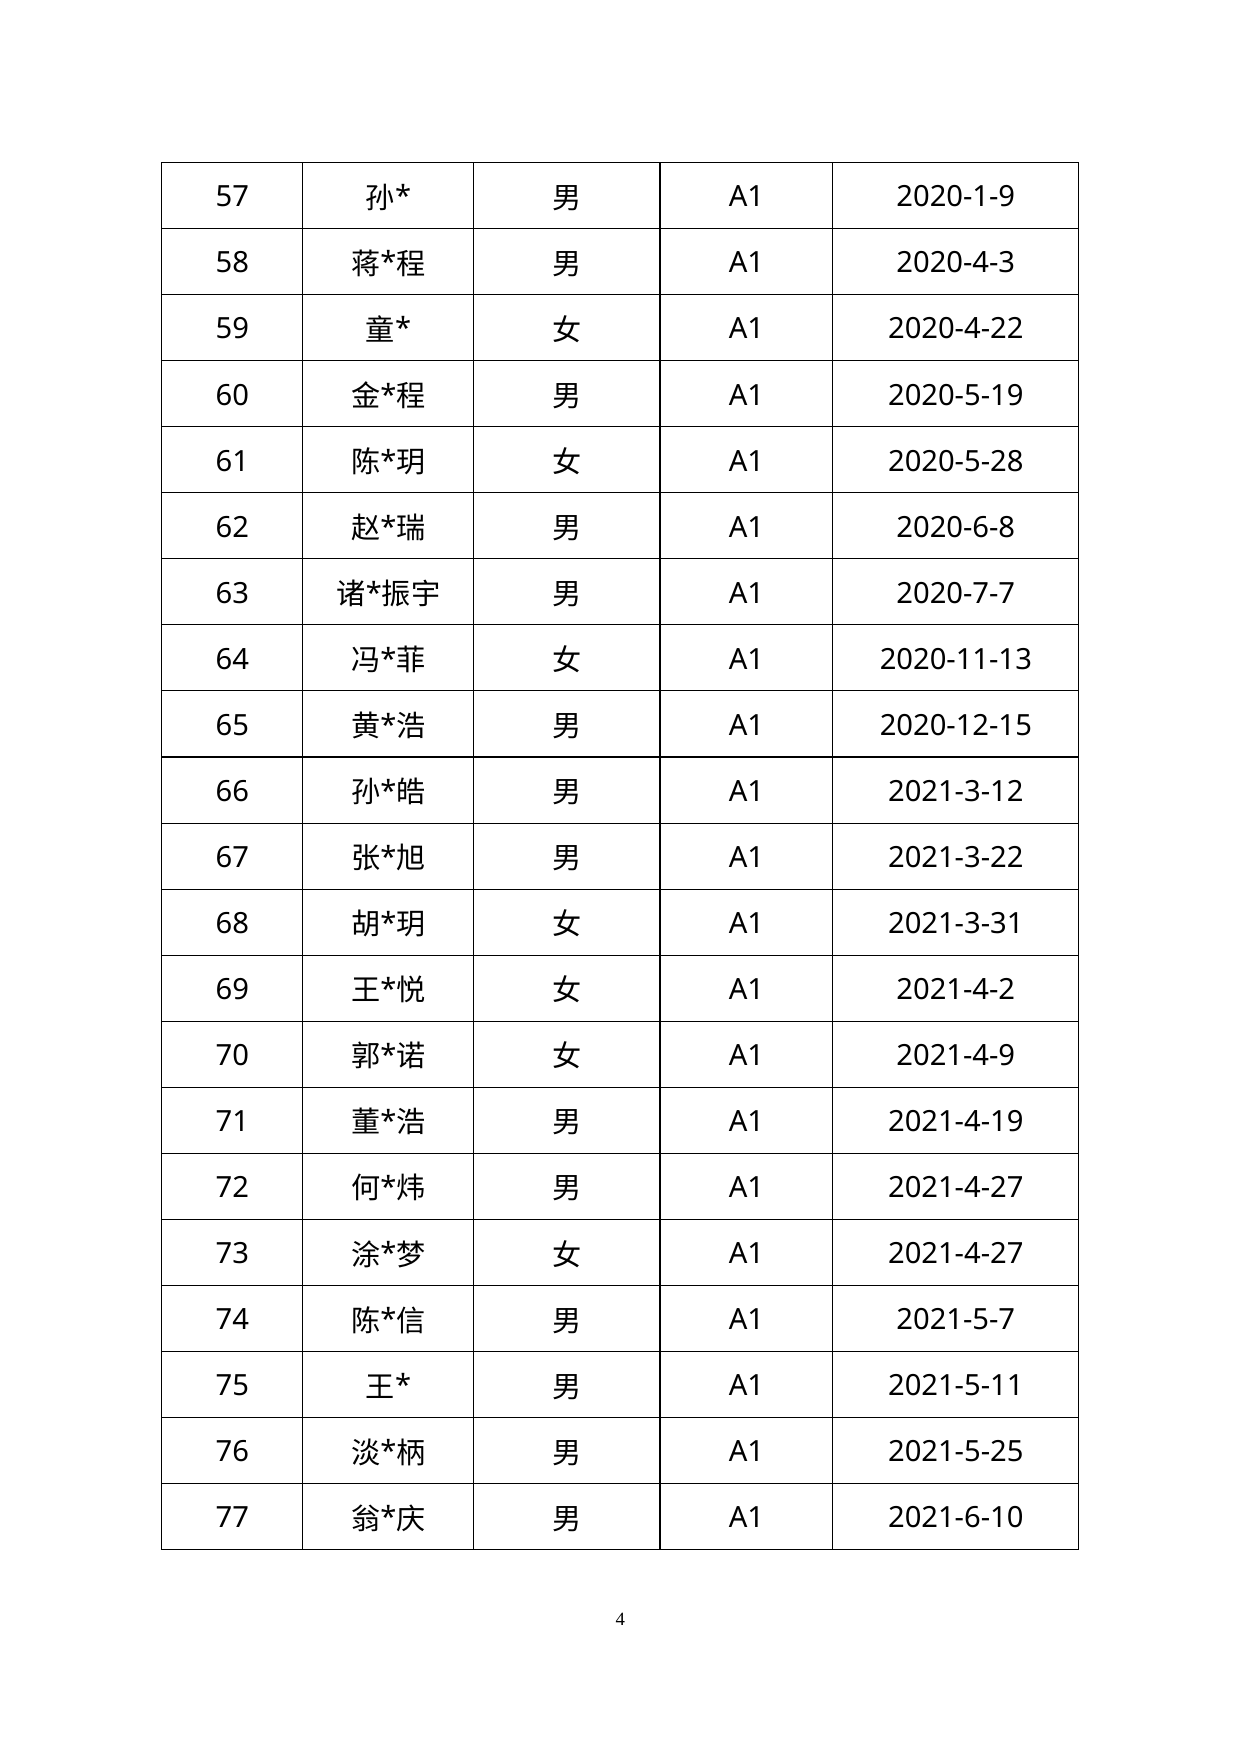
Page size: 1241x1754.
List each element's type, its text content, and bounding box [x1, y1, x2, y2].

table_cell 70 [162, 1022, 302, 1087]
table_cell A1 [661, 295, 832, 360]
table_cell 金*程 [303, 361, 473, 426]
table_cell A1 [661, 163, 832, 228]
table_cell 翁*庆 [303, 1484, 473, 1549]
table_cell 男 [474, 1484, 659, 1549]
table_cell 68 [162, 890, 302, 954]
table_cell 2021-6-10 [833, 1484, 1078, 1549]
table_cell A1 [661, 1220, 832, 1285]
table_cell 2020-11-13 [833, 625, 1078, 690]
table_cell A1 [661, 691, 832, 756]
table_cell 男 [474, 758, 659, 822]
table_cell 77 [162, 1484, 302, 1549]
table_cell 男 [474, 559, 659, 624]
table_cell 何*炜 [303, 1154, 473, 1219]
table_cell 2021-5-25 [833, 1418, 1078, 1483]
table_cell A1 [661, 758, 832, 822]
table_cell 女 [474, 427, 659, 492]
table_cell 郭*诺 [303, 1022, 473, 1087]
table_cell 女 [474, 1220, 659, 1285]
table_cell 孙* [303, 163, 473, 228]
table_cell A1 [661, 1022, 832, 1087]
table_cell A1 [661, 956, 832, 1021]
table_cell 2020-4-22 [833, 295, 1078, 360]
table_cell 赵*瑞 [303, 493, 473, 558]
table_cell 男 [474, 229, 659, 294]
table_cell 2021-4-9 [833, 1022, 1078, 1087]
table_cell 2021-3-12 [833, 758, 1078, 822]
table_cell 蒋*程 [303, 229, 473, 294]
table_cell 65 [162, 691, 302, 756]
table_cell 69 [162, 956, 302, 1021]
table_cell 60 [162, 361, 302, 426]
table_cell 男 [474, 163, 659, 228]
table_cell A1 [661, 1418, 832, 1483]
table_cell A1 [661, 1286, 832, 1351]
table_cell 董*浩 [303, 1088, 473, 1153]
table_cell 72 [162, 1154, 302, 1219]
table_cell 男 [474, 1088, 659, 1153]
table_cell 黄*浩 [303, 691, 473, 756]
table_cell A1 [661, 824, 832, 888]
table_cell 2021-4-27 [833, 1154, 1078, 1219]
table_cell 男 [474, 1352, 659, 1417]
table_cell 男 [474, 1154, 659, 1219]
table_cell 62 [162, 493, 302, 558]
table_cell A1 [661, 361, 832, 426]
table_cell 2021-5-11 [833, 1352, 1078, 1417]
table_cell 陈*信 [303, 1286, 473, 1351]
table_cell 71 [162, 1088, 302, 1153]
table_cell A1 [661, 559, 832, 624]
table_cell 淡*柄 [303, 1418, 473, 1483]
table_cell 63 [162, 559, 302, 624]
table_cell 女 [474, 295, 659, 360]
table_cell A1 [661, 1352, 832, 1417]
table_cell 76 [162, 1418, 302, 1483]
table_cell 女 [474, 1022, 659, 1087]
table_cell 男 [474, 1286, 659, 1351]
table_cell 66 [162, 758, 302, 822]
table_cell 男 [474, 361, 659, 426]
table_cell 王* [303, 1352, 473, 1417]
table_cell 2021-4-2 [833, 956, 1078, 1021]
table_cell 涂*梦 [303, 1220, 473, 1285]
table_cell 童* [303, 295, 473, 360]
table_cell 男 [474, 1418, 659, 1483]
table_cell 2021-3-22 [833, 824, 1078, 888]
table_cell 2021-3-31 [833, 890, 1078, 954]
table_cell 诸*振宇 [303, 559, 473, 624]
table_cell A1 [661, 427, 832, 492]
table_cell 2021-5-7 [833, 1286, 1078, 1351]
table_cell 75 [162, 1352, 302, 1417]
table_cell A1 [661, 1154, 832, 1219]
table_cell 61 [162, 427, 302, 492]
table_cell 74 [162, 1286, 302, 1351]
table_cell 男 [474, 824, 659, 888]
table_cell 女 [474, 625, 659, 690]
table_cell 王*悦 [303, 956, 473, 1021]
table_cell 2020-5-28 [833, 427, 1078, 492]
table_cell 男 [474, 691, 659, 756]
table_cell 2021-4-27 [833, 1220, 1078, 1285]
table_cell 张*旭 [303, 824, 473, 888]
table_cell A1 [661, 229, 832, 294]
table_cell 陈*玥 [303, 427, 473, 492]
table_cell A1 [661, 1484, 832, 1549]
table_cell A1 [661, 890, 832, 954]
table_cell 男 [474, 493, 659, 558]
table_cell 冯*菲 [303, 625, 473, 690]
table_cell 57 [162, 163, 302, 228]
table_cell 73 [162, 1220, 302, 1285]
table_cell 2021-4-19 [833, 1088, 1078, 1153]
table_cell 女 [474, 890, 659, 954]
table_cell 64 [162, 625, 302, 690]
table_cell 2020-4-3 [833, 229, 1078, 294]
table_cell 59 [162, 295, 302, 360]
table_cell A1 [661, 1088, 832, 1153]
table_cell 胡*玥 [303, 890, 473, 954]
table_cell A1 [661, 493, 832, 558]
table_cell 2020-1-9 [833, 163, 1078, 228]
table_cell 2020-12-15 [833, 691, 1078, 756]
table_cell 2020-5-19 [833, 361, 1078, 426]
table_cell 2020-6-8 [833, 493, 1078, 558]
table_cell 2020-7-7 [833, 559, 1078, 624]
table_cell 67 [162, 824, 302, 888]
table_cell 58 [162, 229, 302, 294]
table_cell A1 [661, 625, 832, 690]
table_cell 女 [474, 956, 659, 1021]
table_cell 孙*皓 [303, 758, 473, 822]
